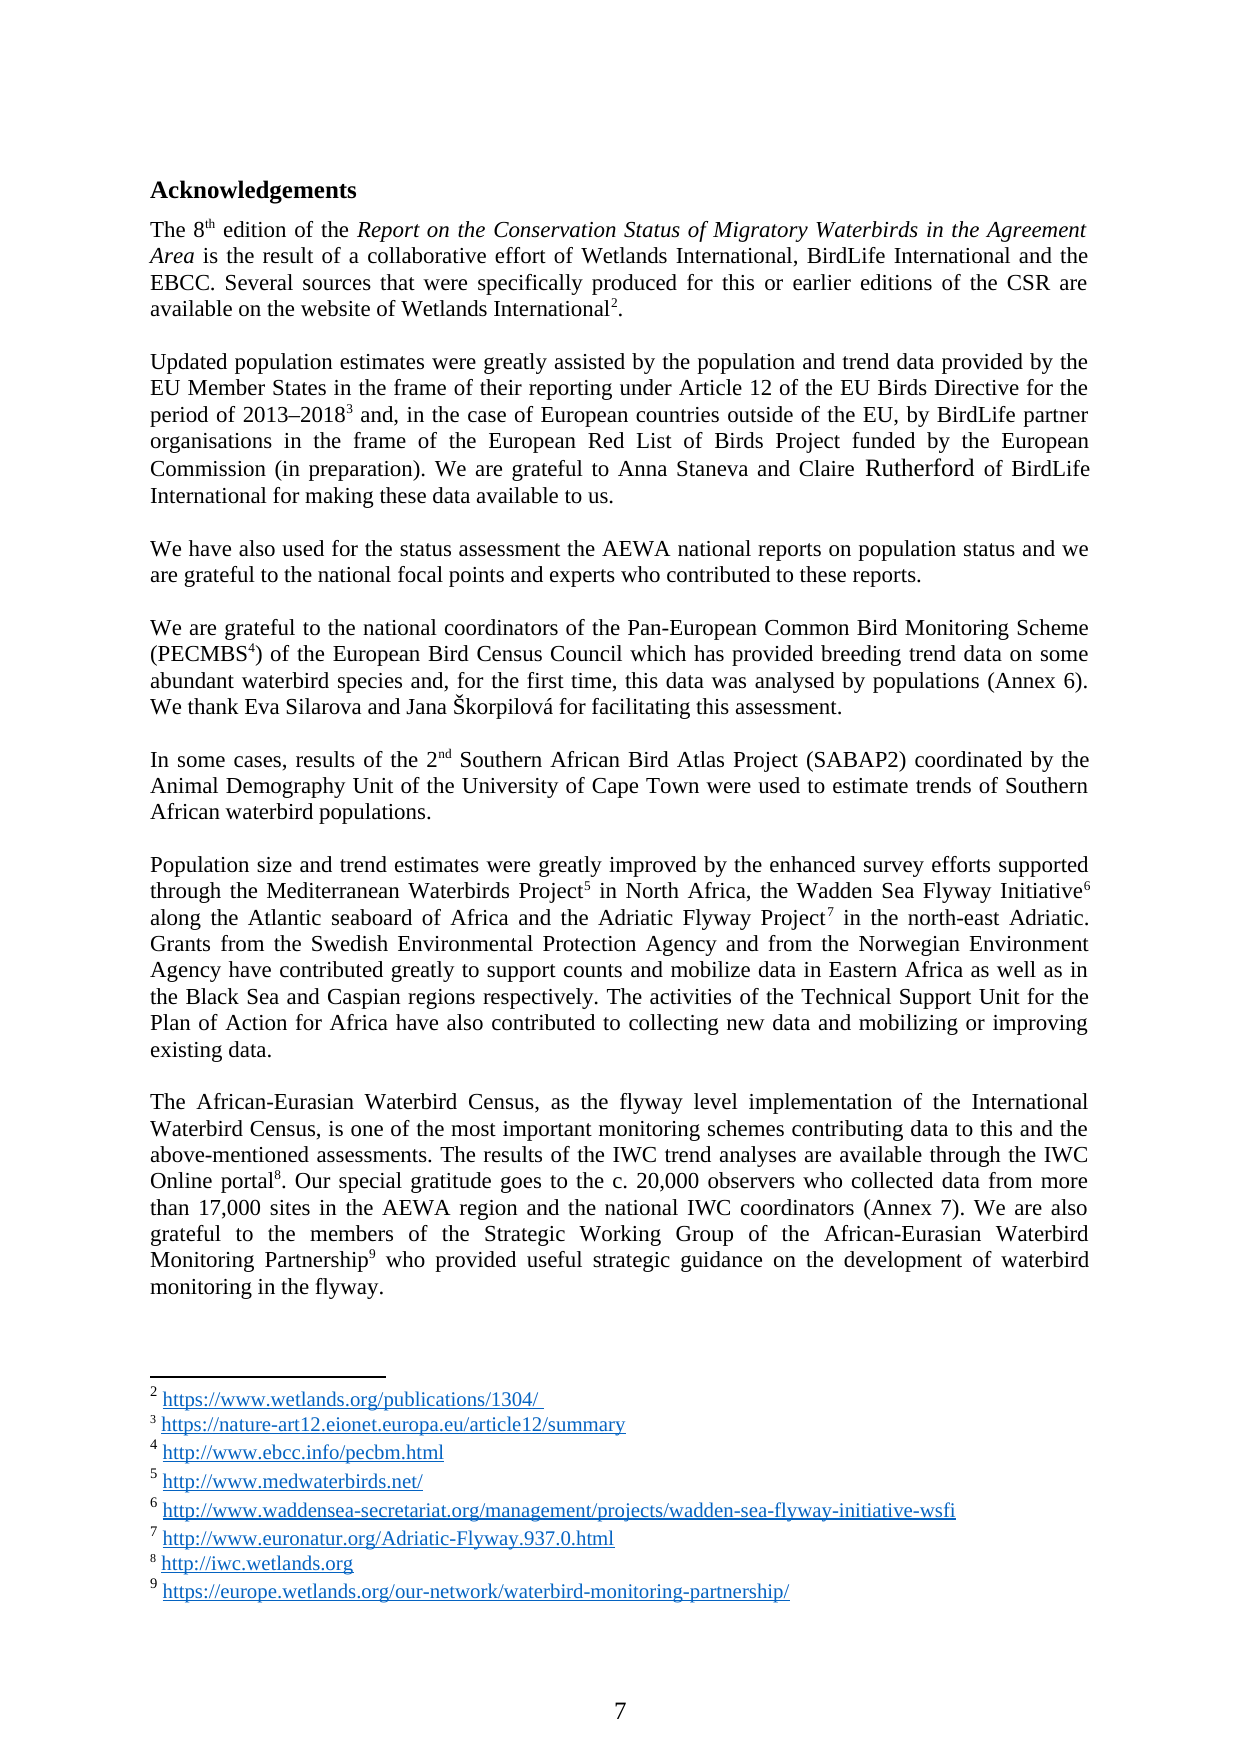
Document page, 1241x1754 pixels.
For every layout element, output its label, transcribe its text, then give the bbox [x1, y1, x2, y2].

text Updated population estimates were greatly assisted by the population and trend data provided by the EU Member States in the frame of their reporting under Article 12 of the EU Birds Directive for the period of 2013–2018 and, in the case of European countries outside of the EU, by BirdLife partner organisations in the frame of the European Red List of Birds Project funded by the European Commission (in preparation). We are grateful to Anna Staneva and Claire Rutherford of BirdLife International for making these data available to us. [150, 348, 1090, 508]
text We are grateful to the national coordinators of the Pan-European Common Bird Monitoring Scheme (PECMBS) of the European Bird Census Council which has provided breeding trend data on some abundant waterbird species and, for the first time, this data was analysed by populations (Annex 6). We thank Eva Silarova and Jana Škorpilová for facilitating this assessment. [150, 614, 1090, 719]
text We have also used for the status assessment the AEWA national reports on population status and we are grateful to the national focal points and experts who contributed to these reports. [150, 535, 1090, 588]
subtitle Acknowledgements [150, 175, 1090, 204]
text Population size and trend estimates were greatly improved by the enhanced survey efforts supported through the Mediterranean Waterbirds Project in North Africa, the Wadden Sea Flyway Initiative along the Atlantic seaboard of Africa and the Adriatic Flyway Project in the north-east Adriatic. Grants from the Swedish Environmental Protection Agency and from the Norwegian Environment Agency have contributed greatly to support counts and mobilize data in Eastern Africa as well as in the Black Sea and Caspian regions respectively. The activities of the Technical Support Unit for the Plan of Action for Africa have also contributed to collecting new data and mobilizing or improving existing data. [150, 851, 1090, 1062]
text In some cases, results of the 2nd Southern African Bird Atlas Project (SABAP2) coordinated by the Animal Demography Unit of the University of Cape Town were used to estimate trends of Southern African waterbird populations. [150, 746, 1090, 825]
text The African-Eurasian Waterbird Census, as the flyway level implementation of the International Waterbird Census, is one of the most important monitoring schemes contributing data to this and the above-mentioned assessments. The results of the IWC trend analyses are available through the IWC Online portal. Our special gratitude goes to the c. 20,000 observers who collected data from more than 17,000 sites in the AEWA region and the national IWC coordinators (Annex 7). We are also grateful to the members of the Strategic Working Group of the African-Eurasian Waterbird Monitoring Partnership who provided useful strategic guidance on the development of waterbird monitoring in the flyway. [150, 1088, 1090, 1299]
text The 8th edition of the Report on the Conservation Status of Migratory Waterbirds in the Agreement Area is the result of a collaborative effort of Wetlands International, BirdLife International and the EBCC. Several sources that were specifically produced for this or earlier editions of the CSR are available on the website of Wetlands International. [150, 216, 1090, 322]
